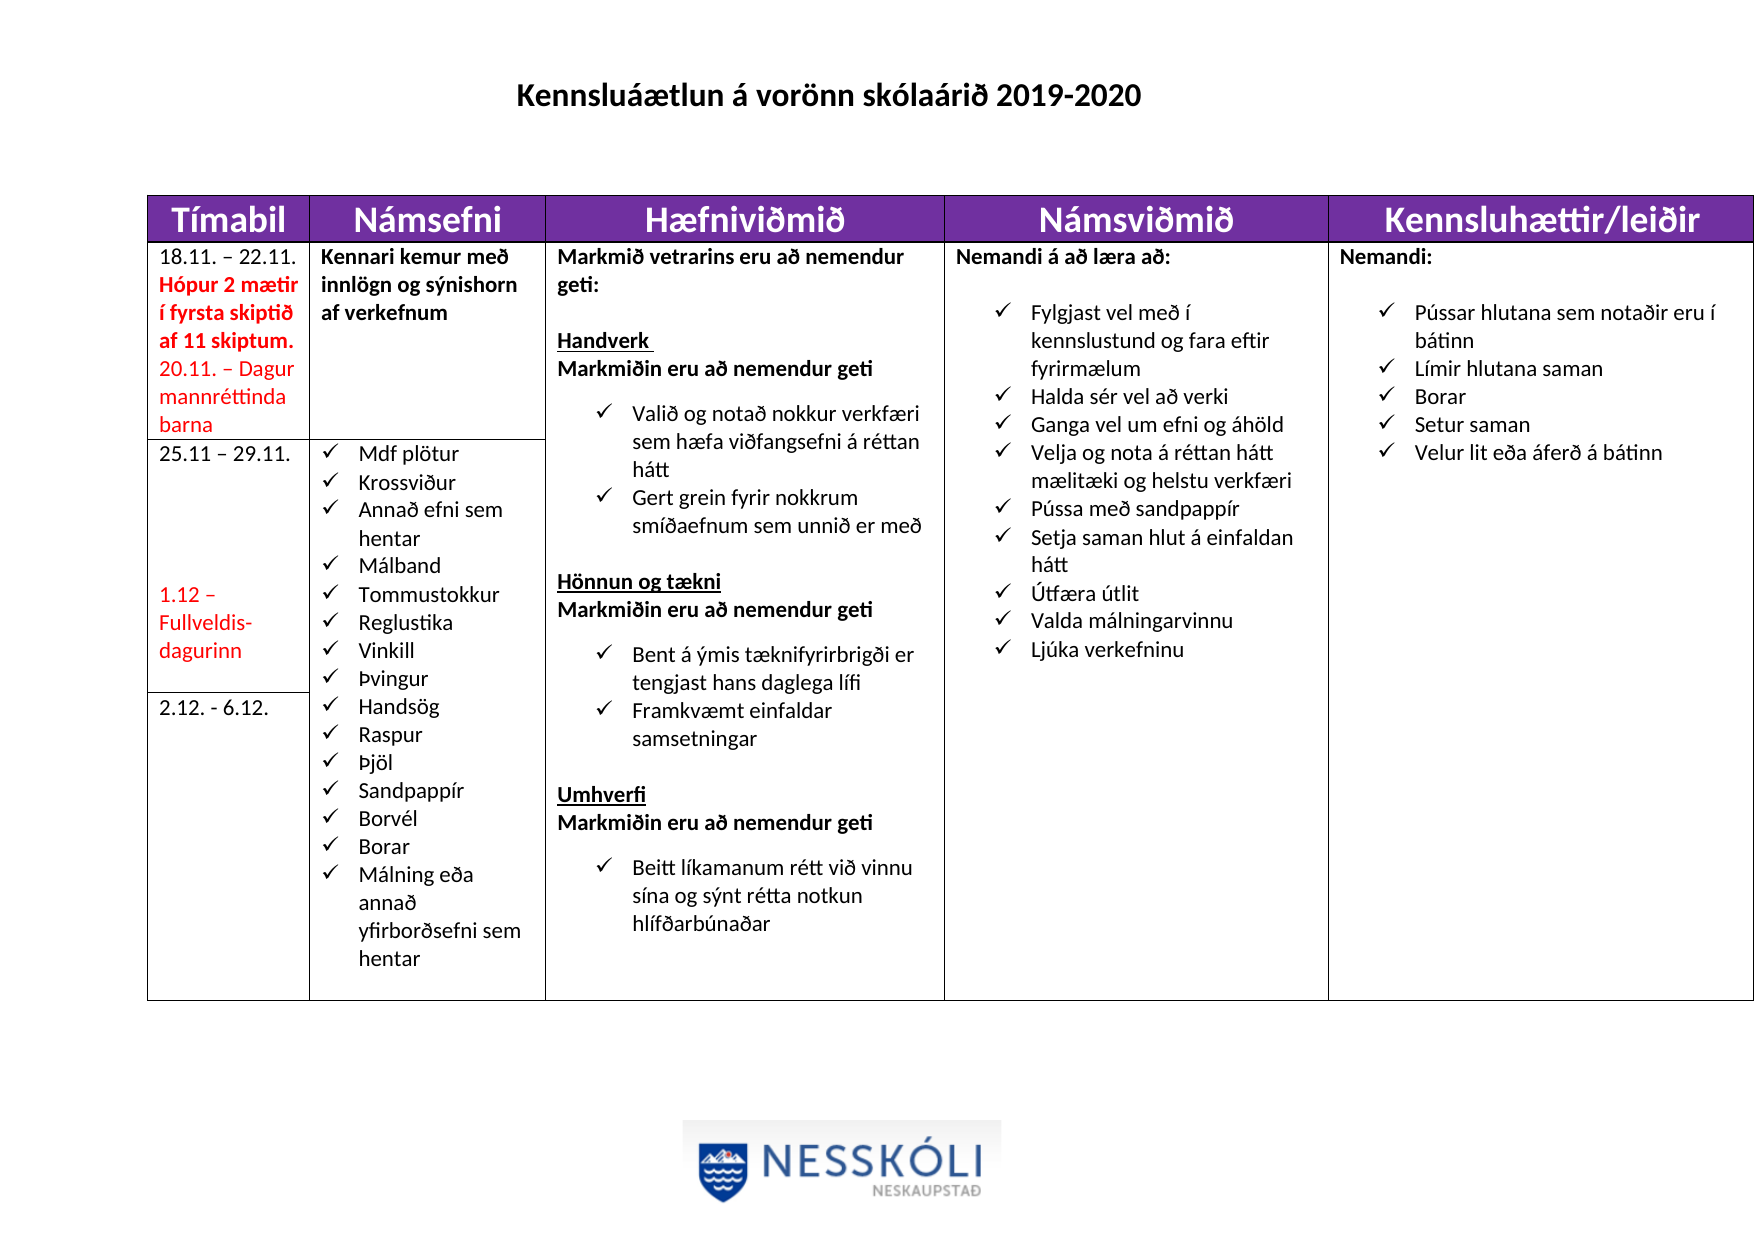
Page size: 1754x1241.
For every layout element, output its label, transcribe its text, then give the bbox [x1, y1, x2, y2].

picture [682, 1120, 1002, 1211]
table_header Hæfniviðmið [546, 196, 944, 241]
table_header Námsviðmið [945, 196, 1328, 241]
table_cell 2.12. - 6.12. [148, 693, 309, 1000]
table_cell Markmið vetrarins eru að nemendur geti: Handverk Markmiðin eru að nemendur geti Valið og notað nokkur verkfæri sem hæfa viðfangsefni á réttan hátt Gert grein fyrir nokkrum smíðaefnum sem unnið er með Hönnun og tækni Markmiðin eru að nemendur geti Bent á ýmis tæknifyrirbrigði er tengjast hans daglega lífi Framkvæmt einfaldar samsetningar Umhverfi Markmiðin eru að nemendur geti Beitt líkamanum rétt við vinnu sína og sýnt rétta notkun hlífðarbúnaðar [546, 243, 944, 1000]
table_header Kennsluhættir/leiðir [1329, 196, 1753, 241]
table_cell Mdf plötur Krossviður Annað efni sem hentar Málband Tommustokkur Reglustika Vinkill Þvingur Handsög Raspur Þjöl Sandpappír Borvél Borar Málning eða annað yfirborðsefni sem hentar [310, 440, 545, 1000]
table_cell Nemandi: Pússar hlutana sem notaðir eru í bátinn Límir hlutana saman Borar Setur saman Velur lit eða áferð á bátinn [1329, 243, 1753, 1000]
table_cell Nemandi á að læra að: Fylgjast vel með í kennslustund og fara eftir fyrirmælum Halda sér vel að verki Ganga vel um efni og áhöld Velja og nota á réttan hátt mælitæki og helstu verkfæri Pússa með sandpappír Setja saman hlut á einfaldan hátt Útfæra útlit Valda málningarvinnu Ljúka verkefninu [945, 243, 1328, 1000]
table_cell Kennari kemur með innlögn og sýnishorn af verkefnum [310, 243, 545, 438]
table_header Tímabil [148, 196, 309, 241]
table_cell 25.11 – 29.11. 1.12 – Fullveldis-dagurinn [148, 440, 309, 692]
table_header Námsefni [310, 196, 545, 241]
table_cell 18.11. – 22.11. Hópur 2 mætir í fyrsta skiptið af 11 skiptum. 20.11. – Dagur mannréttinda barna [148, 243, 309, 438]
